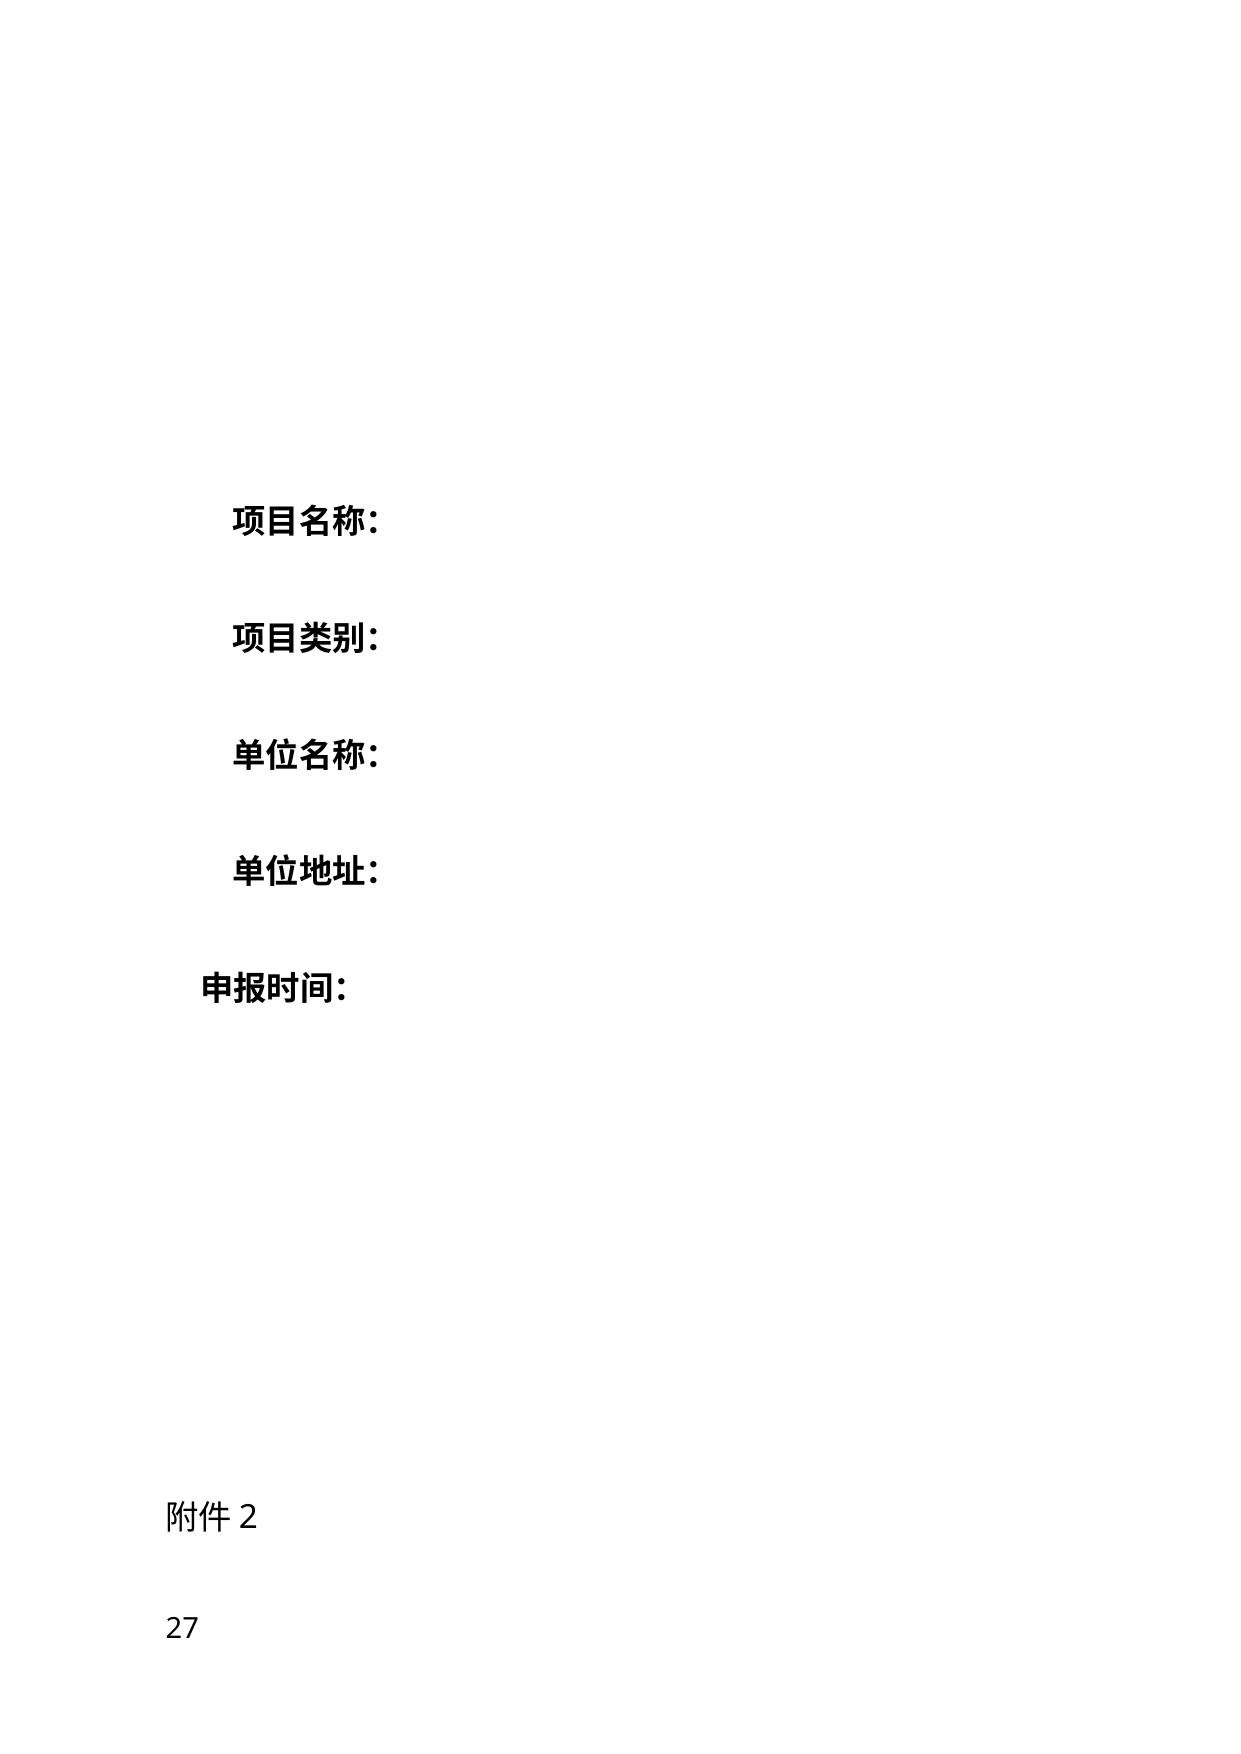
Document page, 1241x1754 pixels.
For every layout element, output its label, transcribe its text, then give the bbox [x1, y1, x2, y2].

text 附件2 [165, 1474, 1087, 1539]
text 单位地址： [165, 837, 1087, 895]
text 申报时间： [165, 954, 1087, 1019]
text 项目名称： [165, 487, 1087, 545]
text 项目类别： [165, 604, 1087, 662]
text 单位名称： [165, 720, 1087, 779]
